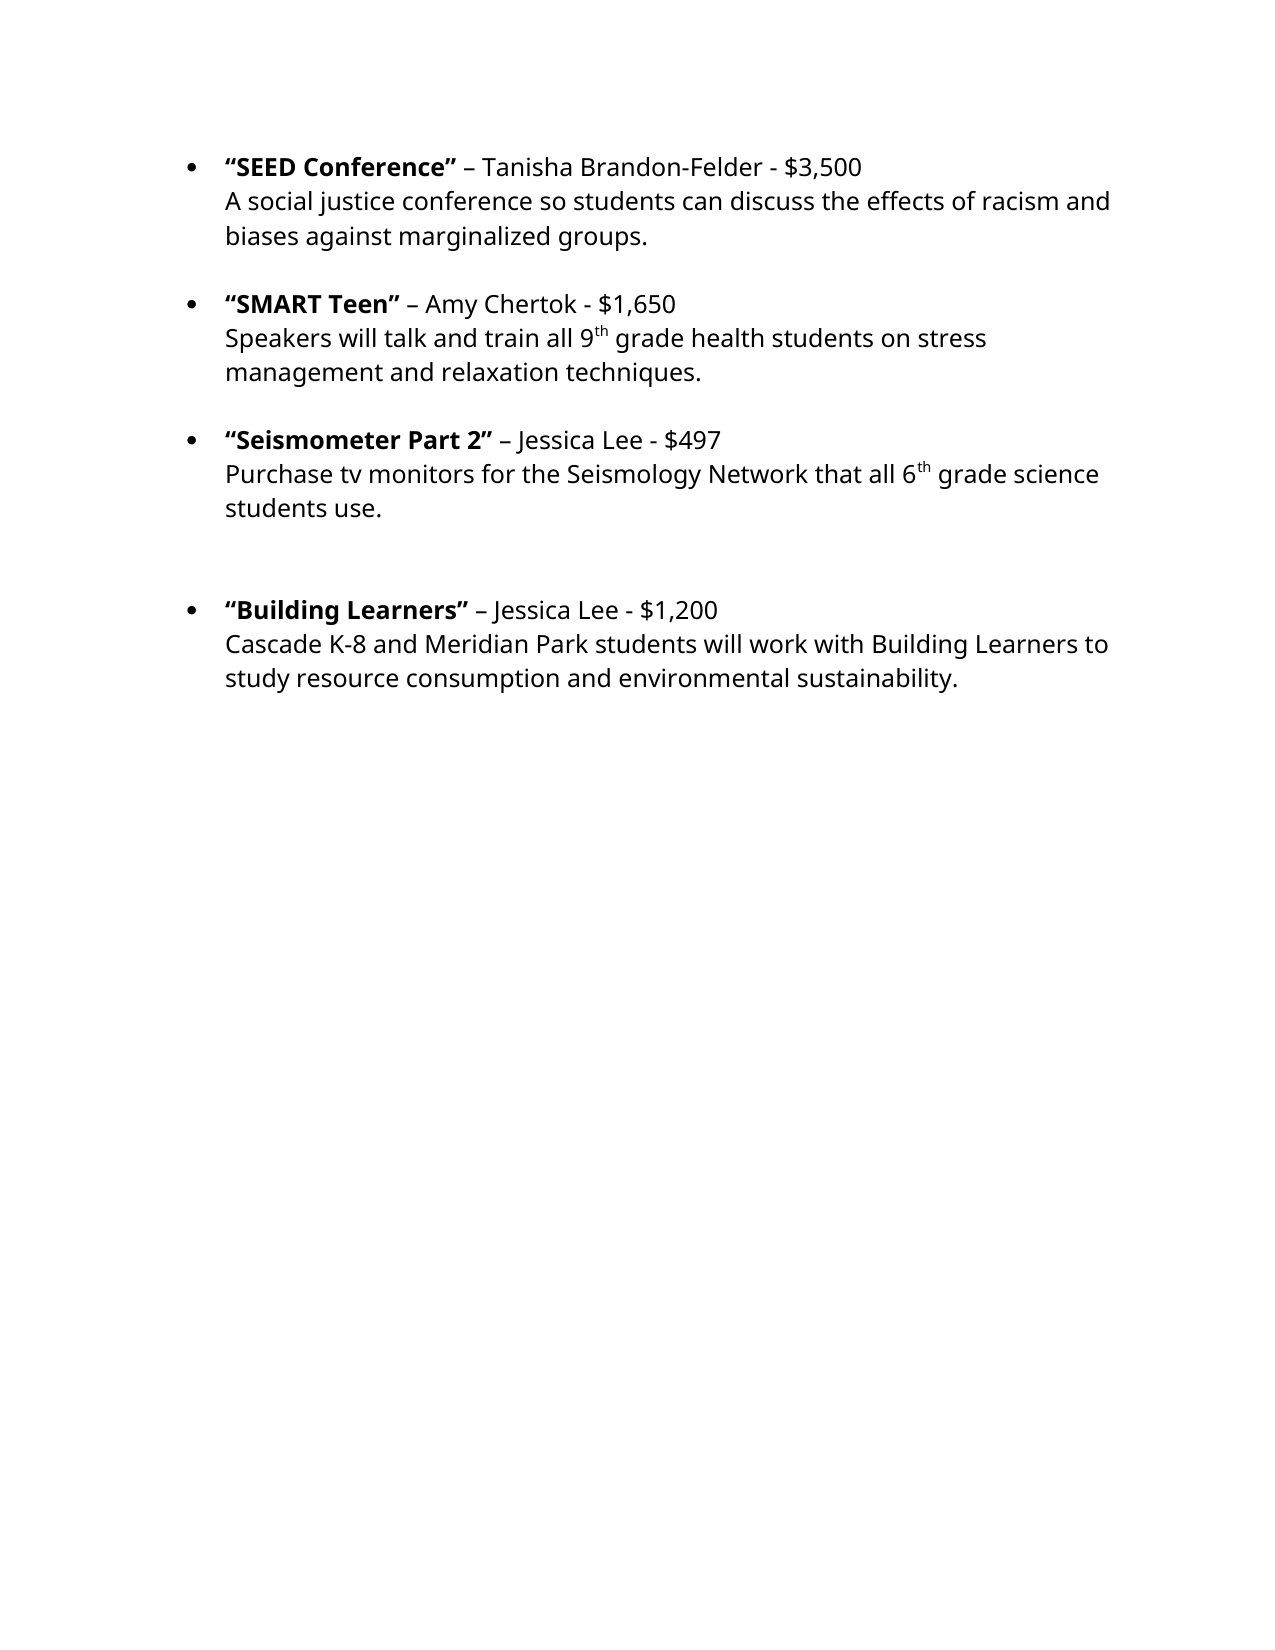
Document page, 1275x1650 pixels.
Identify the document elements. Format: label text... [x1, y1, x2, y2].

text Speakers will talk and train all 9th grade health students on stress management and relaxation techniques. [225, 320, 1125, 388]
list “Seismometer Part 2” – Jessica Lee - $497 [187, 422, 1125, 457]
list “SMART Teen” – Amy Chertok - $1,650 [187, 286, 1125, 320]
list “Building Learners” – Jessica Lee - $1,200 [187, 593, 1125, 627]
list “SEED Conference” – Tanisha Brandon-Felder - $3,500 [187, 150, 1125, 184]
list A social justice conference so students can discuss the effects of racism and biases against marginalized groups. [225, 184, 1125, 252]
list Purchase tv monitors for the Seismology Network that all 6th grade science students use. [225, 457, 1125, 525]
list Cascade K-8 and Meridian Park students will work with Building Learners to study resource consumption and environmental sustainability. [225, 627, 1125, 695]
